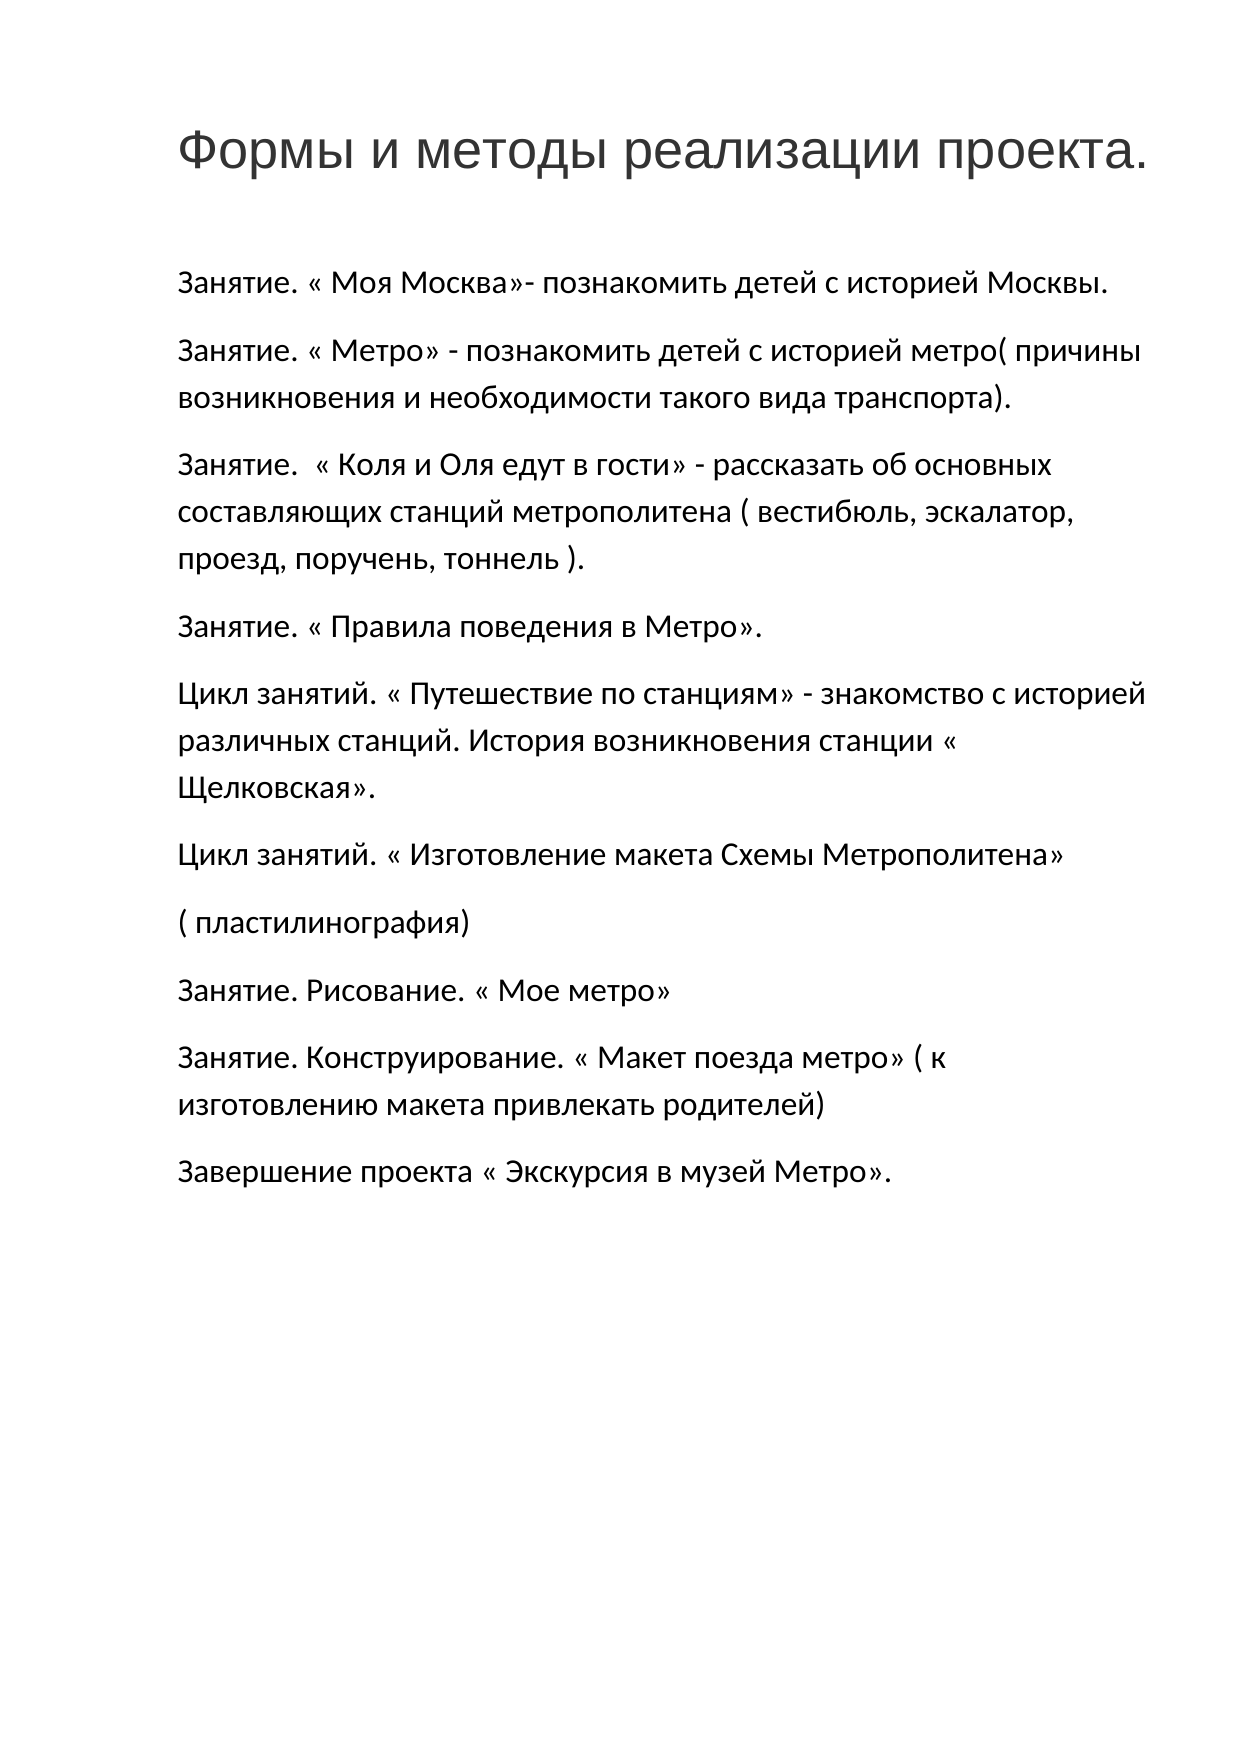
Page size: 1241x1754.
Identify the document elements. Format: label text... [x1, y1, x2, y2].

text Завершение проекта « Экскурсия в музей Метро». [177, 1151, 1152, 1191]
text Формы и методы реализации проекта. [177, 118, 1152, 180]
text ( пластилинография) [177, 901, 1152, 942]
text Занятие. Рисование. « Мое метро» [177, 968, 1152, 1009]
text Занятие. « Правила поведения в Метро». [177, 604, 1152, 645]
text Занятие. « Моя Москва»- познакомить детей с историей Москвы. [177, 261, 1152, 302]
text Цикл занятий. « Изготовление макета Схемы Метрополитена» [177, 833, 1152, 874]
text Цикл занятий. « Путешествие по станциям» - знакомство с историей различных станций. История возникновения станции « Щелковская». [177, 672, 1152, 806]
text Занятие. Конструирование. « Макет поезда метро» ( к изготовлению макета привлекать родителей) [177, 1036, 1152, 1124]
text Занятие. « Коля и Оля едут в гости» - рассказать об основных составляющих станций метрополитена ( вестибюль, эскалатор, проезд, поручень, тоннель ). [177, 443, 1152, 578]
text Занятие. « Метро» - познакомить детей с историей метро( причины возникновения и необходимости такого вида транспорта). [177, 329, 1152, 417]
